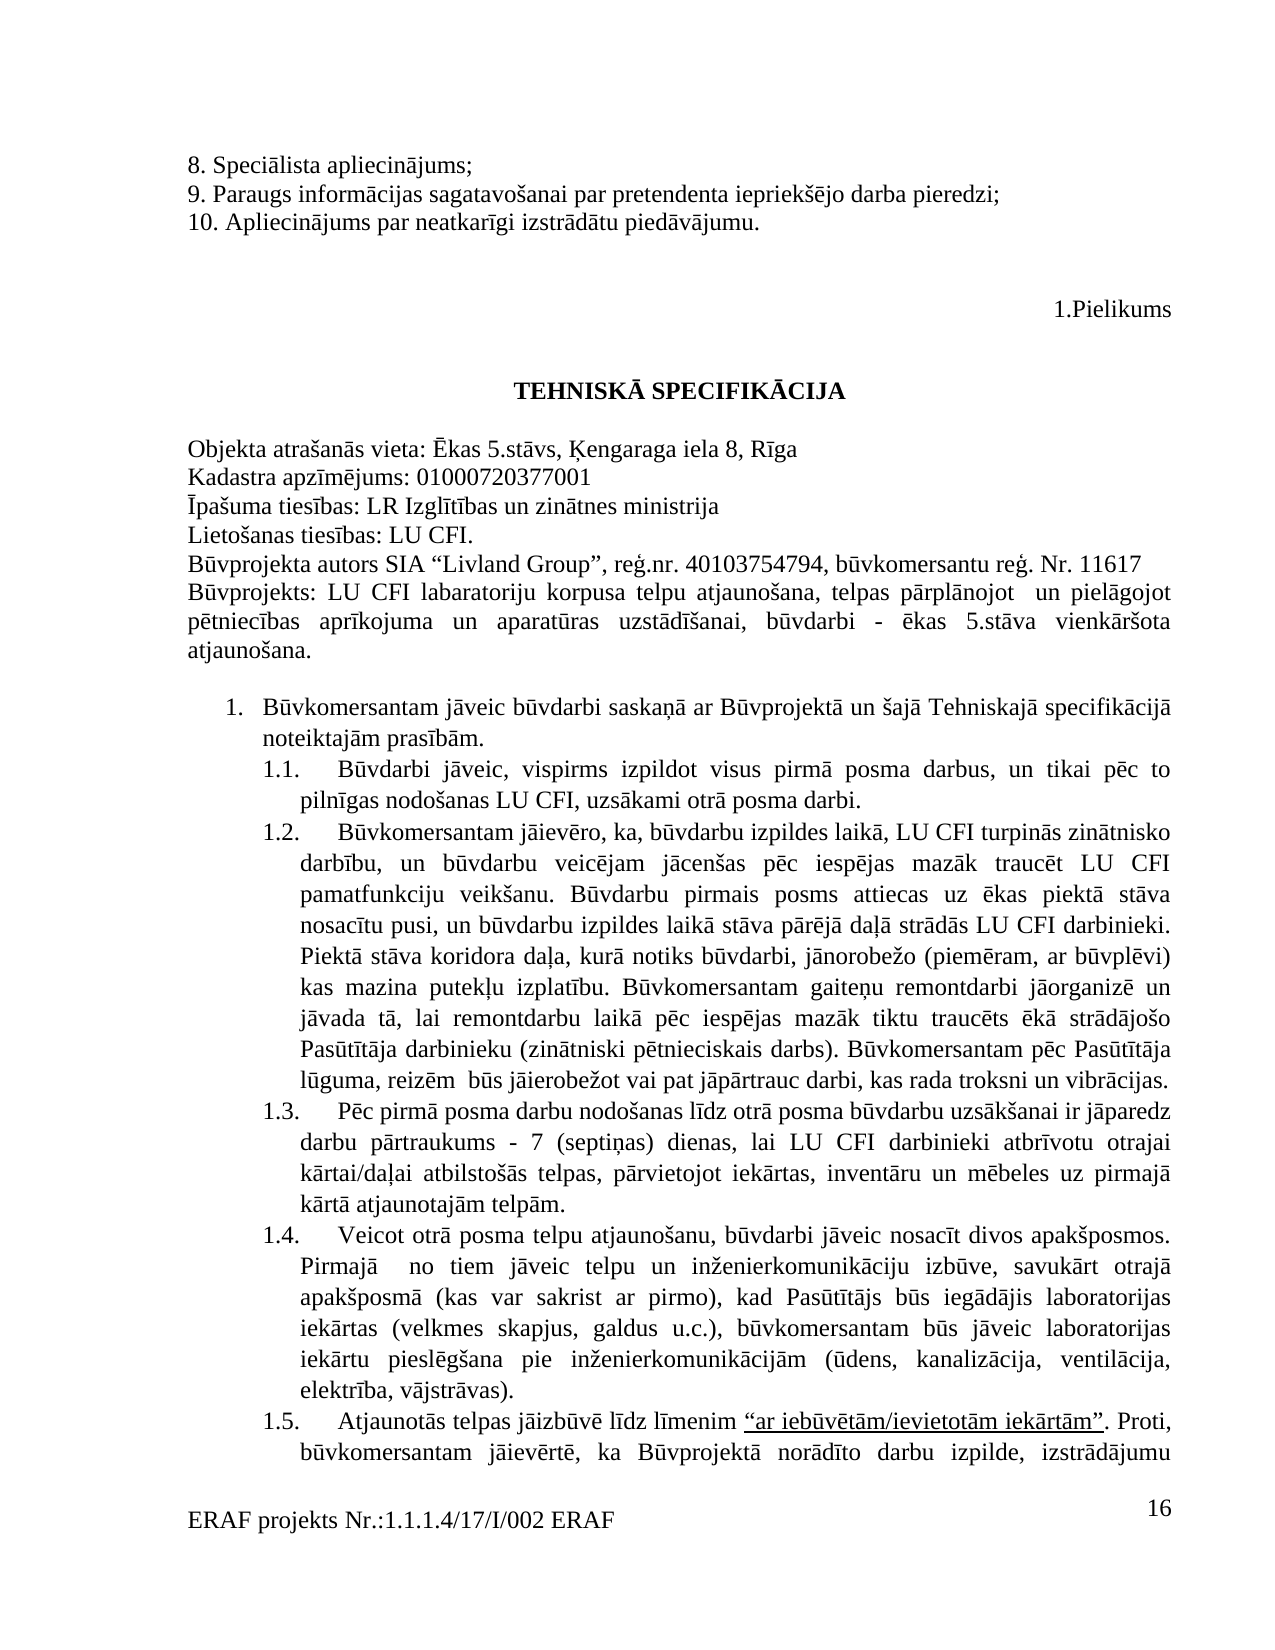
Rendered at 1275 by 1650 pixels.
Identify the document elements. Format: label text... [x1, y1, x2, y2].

text 9. Paraugs informācijas sagatavošanai par pretendenta iepriekšējo darba pieredzi; [187, 179, 1172, 207]
text Objekta atrašanās vieta: Ēkas 5.stāvs, Ķengaraga iela 8, Rīga [187, 434, 1172, 462]
text Būvprojekts: LU CFI labaratoriju korpusa telpu atjaunošana, telpas pārplānojot un pielāgojot pētniecības aprīkojuma un aparatūras uzstādīšanai, būvdarbi - ēkas 5.stāva vienkāršota atjaunošana. [187, 577, 1172, 664]
list Pēc pirmā posma darbu nodošanas līdz otrā posma būvdarbu uzsākšanai ir jāparedz darbu pārtraukums - 7 (septiņas) dienas, lai LU CFI darbinieki atbrīvotu otrajai kārtai/daļai atbilstošās telpas, pārvietojot iekārtas, inventāru un mēbeles uz pirmajā kārtā atjaunotajām telpām. [262, 1096, 1172, 1218]
text 10. Apliecinājums par neatkarīgi izstrādātu piedāvājumu. [187, 207, 1172, 236]
text Īpašuma tiesības: LR Izglītības un zinātnes ministrija [187, 491, 1172, 520]
text 1.Pielikums [187, 294, 1172, 322]
text Kadastra apzīmējums: 01000720377001 [187, 462, 1172, 491]
text Lietošanas tiesības: LU CFI. [187, 520, 1172, 549]
text TEHNISKĀ SPECIFIKĀCIJA [187, 376, 1172, 405]
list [262, 1406, 1172, 1466]
list Veicot otrā posma telpu atjaunošanu, būvdarbi jāveic nosacīt divos apakšposmos. Pirmajā no tiem jāveic telpu un inženierkomunikāciju izbūve, savukārt otrajā apakšposmā (kas var sakrist ar pirmo), kad Pasūtītājs būs iegādājis laboratorijas iekārtas (velkmes skapjus, galdus u.c.), būvkomersantam būs jāveic laboratorijas iekārtu pieslēgšana pie inženierkomunikācijām (ūdens, kanalizācija, ventilācija, elektrība, vājstrāvas). [262, 1220, 1172, 1404]
text Būvprojekta autors SIA “Livland Group”, reģ.nr. 40103754794, būvkomersantu reģ. Nr. 11617 [187, 549, 1172, 577]
list Būvdarbi jāveic, vispirms izpildot visus pirmā posma darbus, un tikai pēc to pilnīgas nodošanas LU CFI, uzsākami otrā posma darbi. [262, 754, 1172, 814]
text 8. Speciālista apliecinājums; [187, 150, 1172, 179]
list Būvkomersantam jāveic būvdarbi saskaņā ar Būvprojektā un šajā Tehniskajā specifikācijā noteiktajām prasībām. [225, 692, 1172, 752]
list Būvkomersantam jāievēro, ka, būvdarbu izpildes laikā, LU CFI turpinās zinātnisko darbību, un būvdarbu veicējam jācenšas pēc iespējas mazāk traucēt LU CFI pamatfunkciju veikšanu. Būvdarbu pirmais posms attiecas uz ēkas piektā stāva nosacītu pusi, un būvdarbu izpildes laikā stāva pārējā daļā strādās LU CFI darbinieki. Piektā stāva koridora daļa, kurā notiks būvdarbi, jānorobežo (piemēram, ar būvplēvi) kas mazina putekļu izplatību. Būvkomersantam gaiteņu remontdarbi jāorganizē un jāvada tā, lai remontdarbu laikā pēc iespējas mazāk tiktu traucēts ēkā strādājošo Pasūtītāja darbinieku (zinātniski pētnieciskais darbs). Būvkomersantam pēc Pasūtītāja lūguma, reizēm būs jāierobežot vai pat jāpārtrauc darbi, kas rada troksni un vibrācijas. [262, 817, 1172, 1094]
